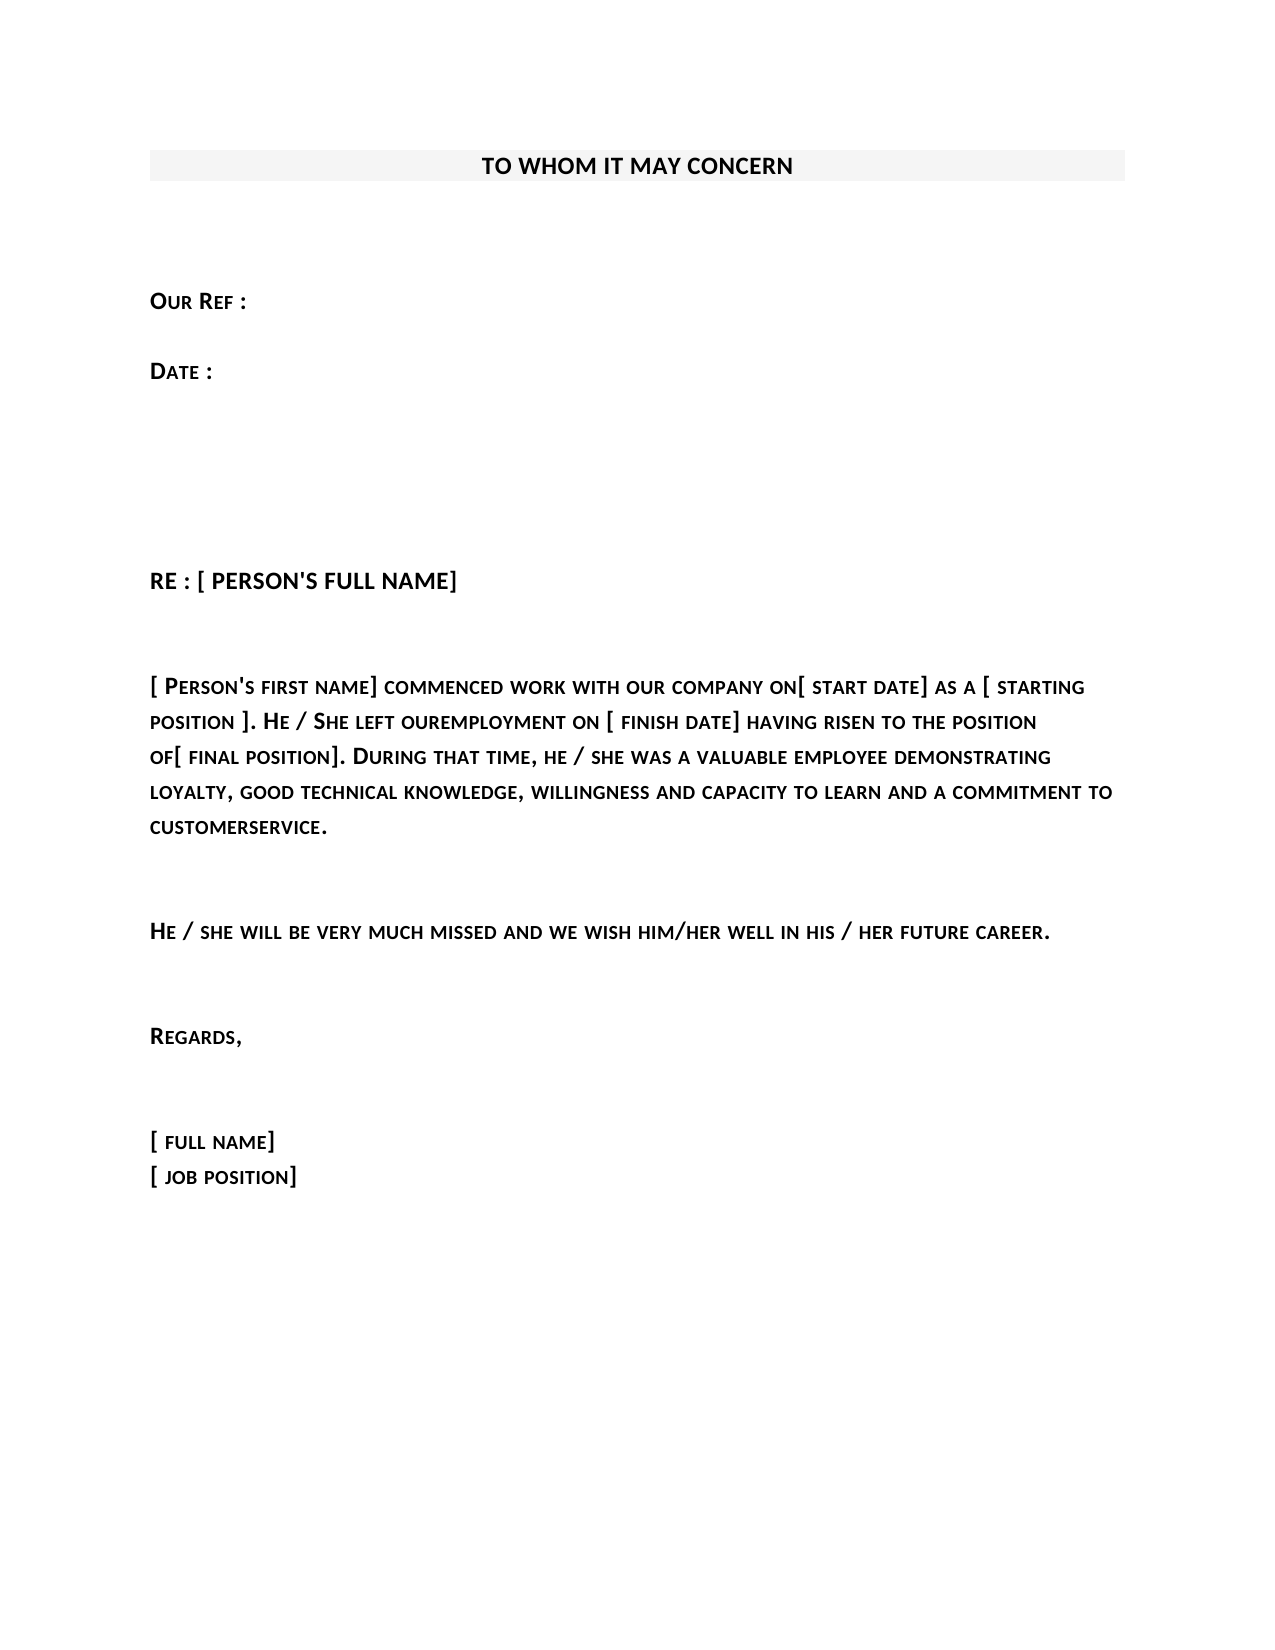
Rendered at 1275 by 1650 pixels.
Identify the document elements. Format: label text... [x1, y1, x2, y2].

text Our Ref : Date : RE : [ PERSON'S FULL NAME] [ Person's first name] commenced work with our company on[ start date] as a [ starting position ]. He / She left ouremployment on [ finish date] having risen to the position of[ final position]. During that time, he / she was a valuable employee demonstrating loyalty, good technical knowledge, willingness and capacity to learn and a commitment to customerservice. He / she will be very much missed and we wish him/her well in his / her future career. Regards, [ full name] [ job position] [150, 181, 1125, 1191]
text TO WHOM IT MAY CONCERN [150, 150, 1125, 181]
